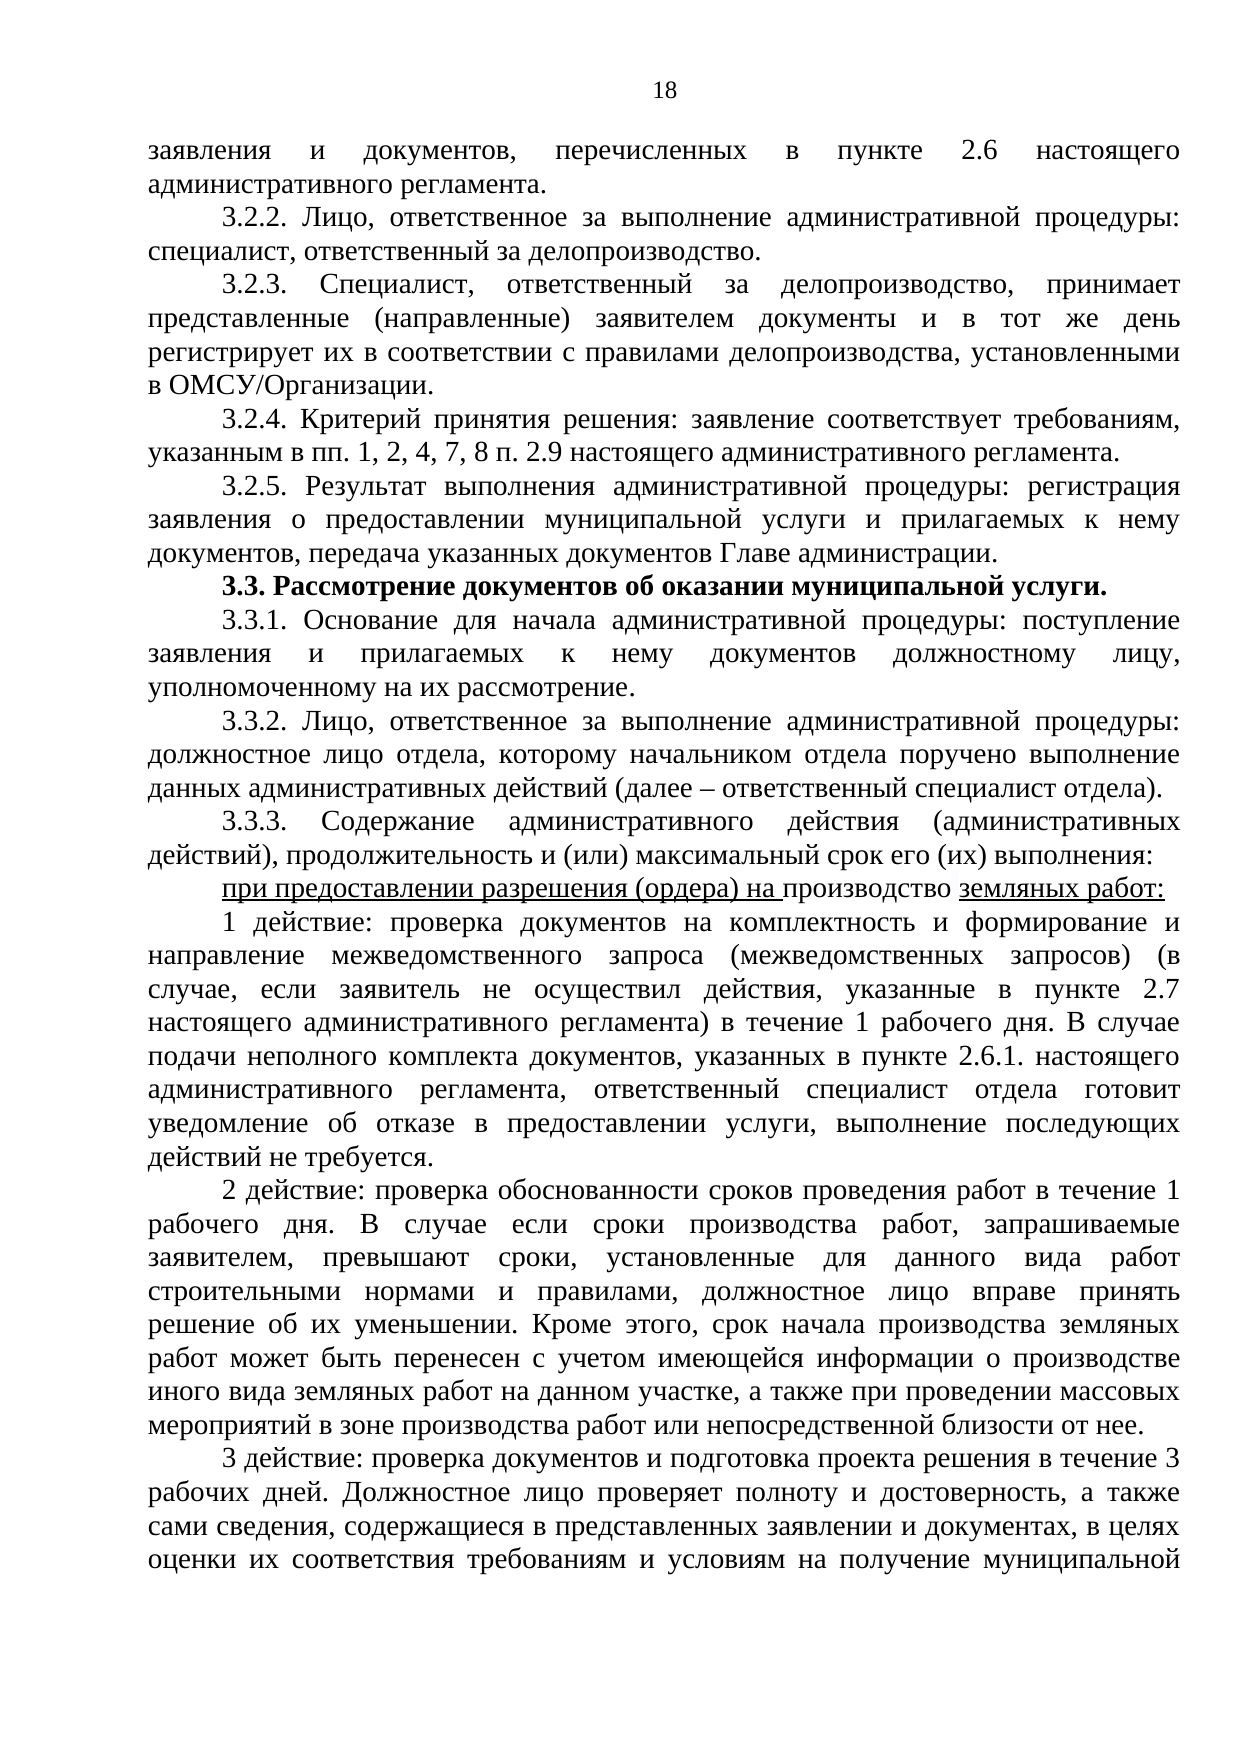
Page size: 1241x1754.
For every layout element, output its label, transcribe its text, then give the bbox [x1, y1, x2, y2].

text 3.2.3. Специалист, ответственный за делопроизводство, принимает представленные (направленные) заявителем документы и в тот же день регистрирует их в соответствии с правилами делопроизводства, установленными в ОМСУ/Организации. [148, 267, 1181, 401]
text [148, 1441, 1181, 1575]
text 2 действие: проверка обоснованности сроков проведения работ в течение 1 рабочего дня. В случае если сроки производства работ, запрашиваемые заявителем, превышают сроки, установленные для данного вида работ строительными нормами и правилами, должностное лицо вправе принять решение об их уменьшении. Кроме этого, срок начала производства земляных работ может быть перенесен с учетом имеющейся информации о производстве иного вида земляных работ на данном участке, а также при проведении массовых мероприятий в зоне производства работ или непосредственной близости от нее. [148, 1172, 1181, 1441]
text при предоставлении разрешения (ордера) на производство земляных работ: [959, 870, 1181, 904]
text 3.3.3. Содержание административного действия (административных действий), продолжительность и (или) максимальный срок его (их) выполнения: [148, 803, 1181, 870]
text 3.2.2. Лицо, ответственное за выполнение административной процедуры: специалист, ответственный за делопроизводство. [148, 199, 1181, 267]
text при предоставлении разрешения (ордера) на производство земляных работ: [148, 870, 951, 904]
text 1 действие: проверка документов на комплектность и формирование и направление межведомственного запроса (межведомственных запросов) (в случае, если заявитель не осуществил действия, указанные в пункте 2.7 настоящего административного регламента) в течение 1 рабочего дня. В случае подачи неполного комплекта документов, указанных в пункте 2.6.1. настоящего административного регламента, ответственный специалист отдела готовит уведомление об отказе в предоставлении услуги, выполнение последующих действий не требуется. [148, 904, 1181, 1172]
text 3.2.4. Критерий принятия решения: заявление соответствует требованиям, указанным в пп. 1, 2, 4, 7, 8 п. 2.9 настоящего административного регламента. [148, 401, 1181, 468]
text 3.3.2. Лицо, ответственное за выполнение административной процедуры: должностное лицо отдела, которому начальником отдела поручено выполнение данных административных действий (далее – ответственный специалист отдела). [148, 703, 1181, 803]
text 3.2.5. Результат выполнения административной процедуры: регистрация заявления о предоставлении муниципальной услуги и прилагаемых к нему документов, передача указанных документов Главе администрации. [148, 468, 1181, 568]
text 3.3.1. Основание для начала административной процедуры: поступление заявления и прилагаемых к нему документов должностному лицу, уполномоченному на их рассмотрение. [148, 602, 1181, 703]
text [148, 132, 1181, 199]
text 3.3. Рассмотрение документов об оказании муниципальной услуги. [148, 568, 1181, 602]
